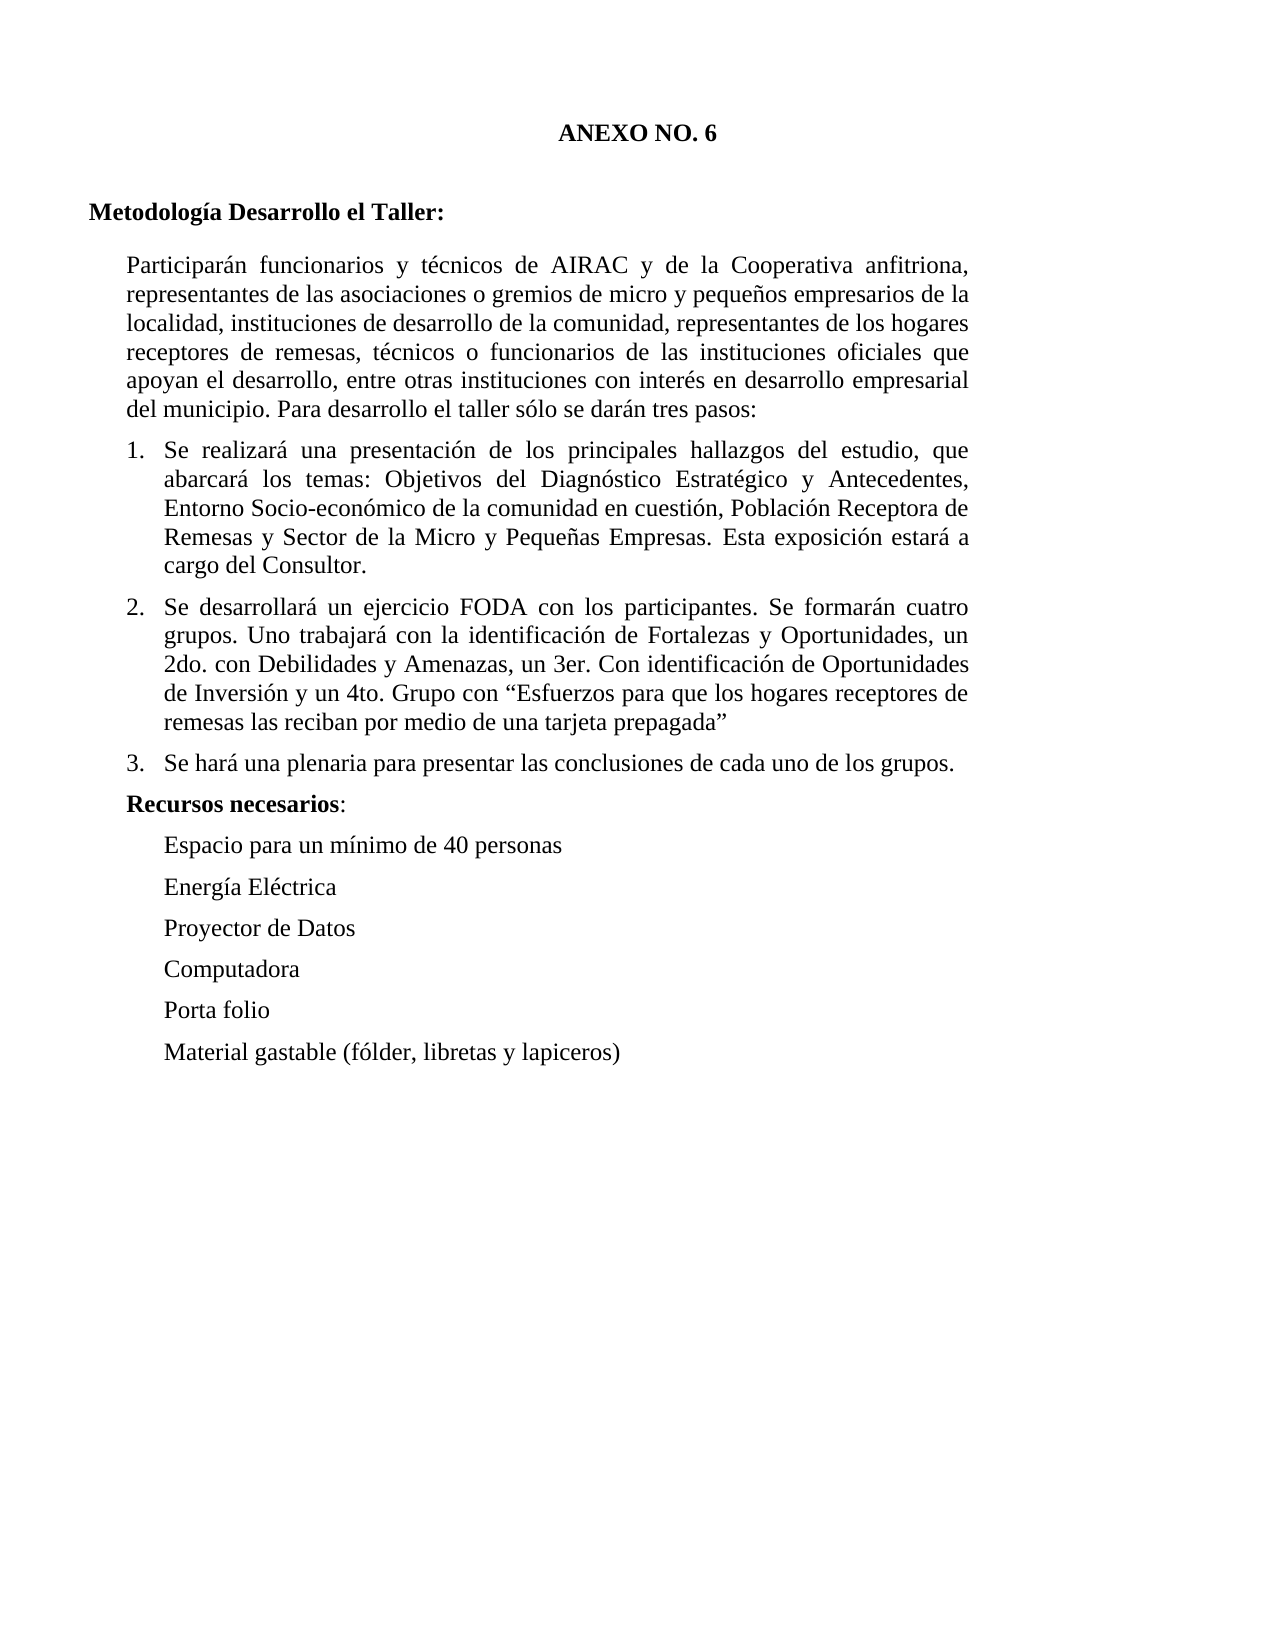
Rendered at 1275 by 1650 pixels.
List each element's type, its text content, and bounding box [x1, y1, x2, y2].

list Se hará una plenaria para presentar las conclusiones de cada uno de los grupos. [126, 748, 1186, 777]
list Se realizará una presentación de los principales hallazgos del estudio, que abarcará los temas: Objetivos del Diagnóstico Estratégico y Antecedentes, Entorno Socio-económico de la comunidad en cuestión, Población Receptora de Remesas y Sector de la Micro y Pequeñas Empresas. Esta exposición estará a cargo del Consultor. [126, 436, 970, 579]
text Energía Eléctrica [164, 872, 1186, 901]
text Metodología Desarrollo el Taller: [89, 197, 1186, 226]
text Proyector de Datos [164, 913, 1186, 942]
text Espacio para un mínimo de 40 personas [164, 831, 1186, 859]
list Se desarrollará un ejercicio FODA con los participantes. Se formarán cuatro grupos. Uno trabajará con la identificación de Fortalezas y Oportunidades, un 2do. con Debilidades y Amenazas, un 3er. Con identificación de Oportunidades de Inversión y un 4to. Grupo con “Esfuerzos para que los hogares receptores de remesas las reciban por medio de una tarjeta prepagada” [126, 592, 970, 736]
text Porta folio [164, 996, 1186, 1024]
text ANEXO NO. 6 [89, 118, 1186, 147]
text Participarán funcionarios y técnicos de AIRAC y de la Cooperativa anfitriona, representantes de las asociaciones o gremios de micro y pequeños empresarios de la localidad, instituciones de desarrollo de la comunidad, representantes de los hogares receptores de remesas, técnicos o funcionarios de las instituciones oficiales que apoyan el desarrollo, entre otras instituciones con interés en desarrollo empresarial del municipio. Para desarrollo el taller sólo se darán tres pasos: [126, 251, 970, 423]
text Recursos necesarios: [126, 789, 1186, 818]
text Computadora [164, 954, 1186, 983]
text Material gastable (fólder, libretas y lapiceros) [164, 1037, 1186, 1066]
